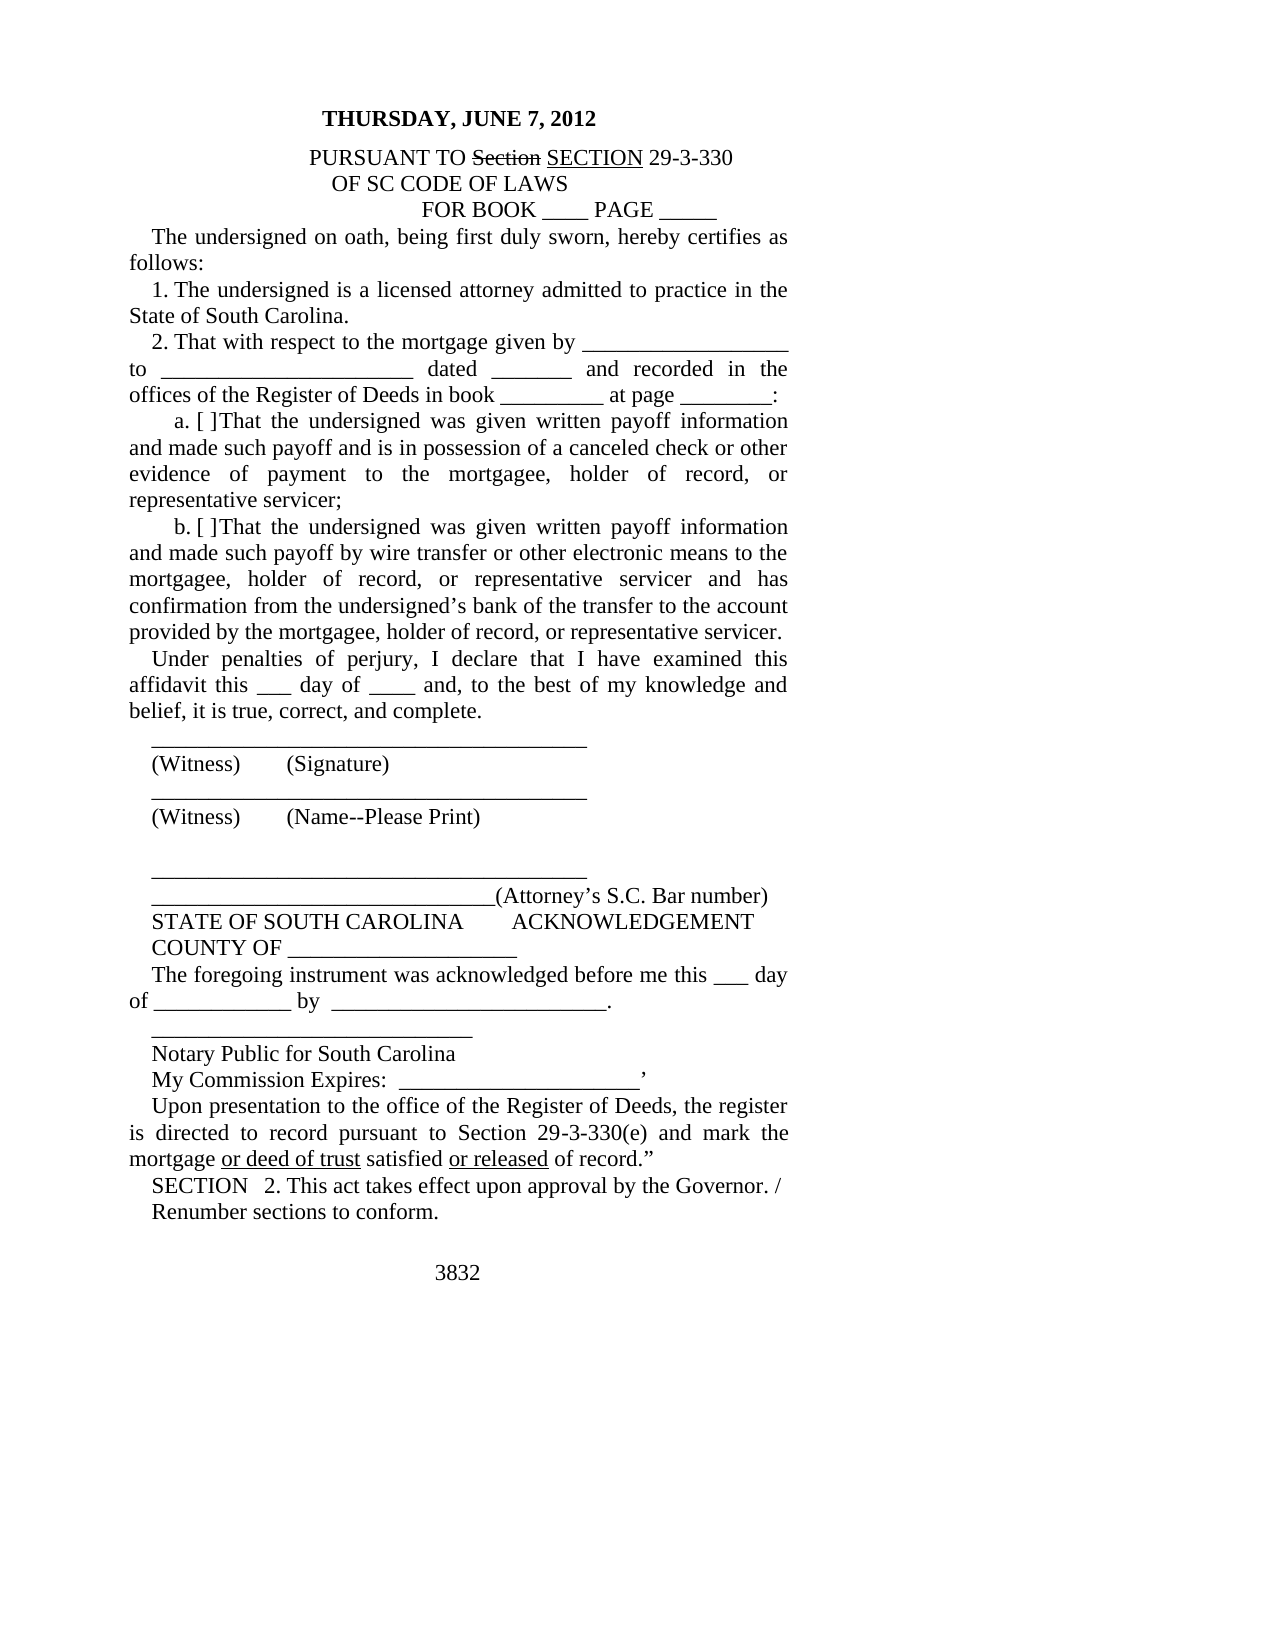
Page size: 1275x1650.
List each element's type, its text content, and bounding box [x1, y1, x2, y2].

text Under penalties of perjury, I declare that I have examined this affidavit this ___ day of ____ and, to the best of my knowledge and belief, it is true, correct, and complete. [129, 644, 789, 724]
text a. [ ] That the undersigned was given written payoff information and made such payoff and is in possession of a canceled check or other evidence of payment to the mortgagee, holder of record, or representative servicer; [129, 407, 789, 513]
text 1. The undersigned is a licensed attorney admitted to practice in the State of South Carolina. [129, 276, 789, 328]
text Renumber sections to conform. [129, 1198, 789, 1224]
text COUNTY OF ____________________ [129, 934, 789, 961]
text b. [ ] That the undersigned was given written payoff information and made such payoff by wire transfer or other electronic means to the mortgagee, holder of record, or representative servicer and has confirmation from the undersigned’s bank of the transfer to the account provided by the mortgagee, holder of record, or representative servicer. [129, 513, 789, 644]
text (Witness) (Signature) [129, 750, 789, 776]
text FOR BOOK ____ PAGE _____ [129, 197, 789, 223]
text 2. That with respect to the mortgage given by __________________ to ______________________ dated _______ and recorded in the offices of the Register of Deeds in book _________ at page ________: [129, 328, 789, 407]
text ______________________________________ [129, 776, 789, 803]
text The foregoing instrument was acknowledged before me this ___ day of ____________ by ________________________. [129, 961, 789, 1013]
text Upon presentation to the office of the Register of Deeds, the register is directed to record pursuant to Section 29-3-330(e) and mark the mortgage or deed of trust satisfied or released of record.” [129, 1093, 789, 1172]
text PURSUANT TO Section SECTION 29-3-330 [129, 144, 789, 170]
text ______________________________________ [129, 855, 789, 882]
text (Witness) (Name--Please Print) [129, 803, 789, 829]
text ______________________________________ [129, 724, 789, 750]
text The undersigned on oath, being first duly sworn, hereby certifies as follows: [129, 223, 789, 276]
text STATE OF SOUTH CAROLINA ACKNOWLEDGEMENT [129, 908, 789, 934]
text ______________________________(Attorney’s S.C. Bar number) [129, 882, 789, 908]
text SECTION 2. This act takes effect upon approval by the Governor. / [129, 1172, 789, 1198]
text OF SC CODE OF LAWS [129, 170, 789, 197]
text ____________________________ [129, 1013, 789, 1040]
text Notary Public for South Carolina [129, 1040, 789, 1066]
text My Commission Expires: _____________________’ [129, 1066, 789, 1093]
